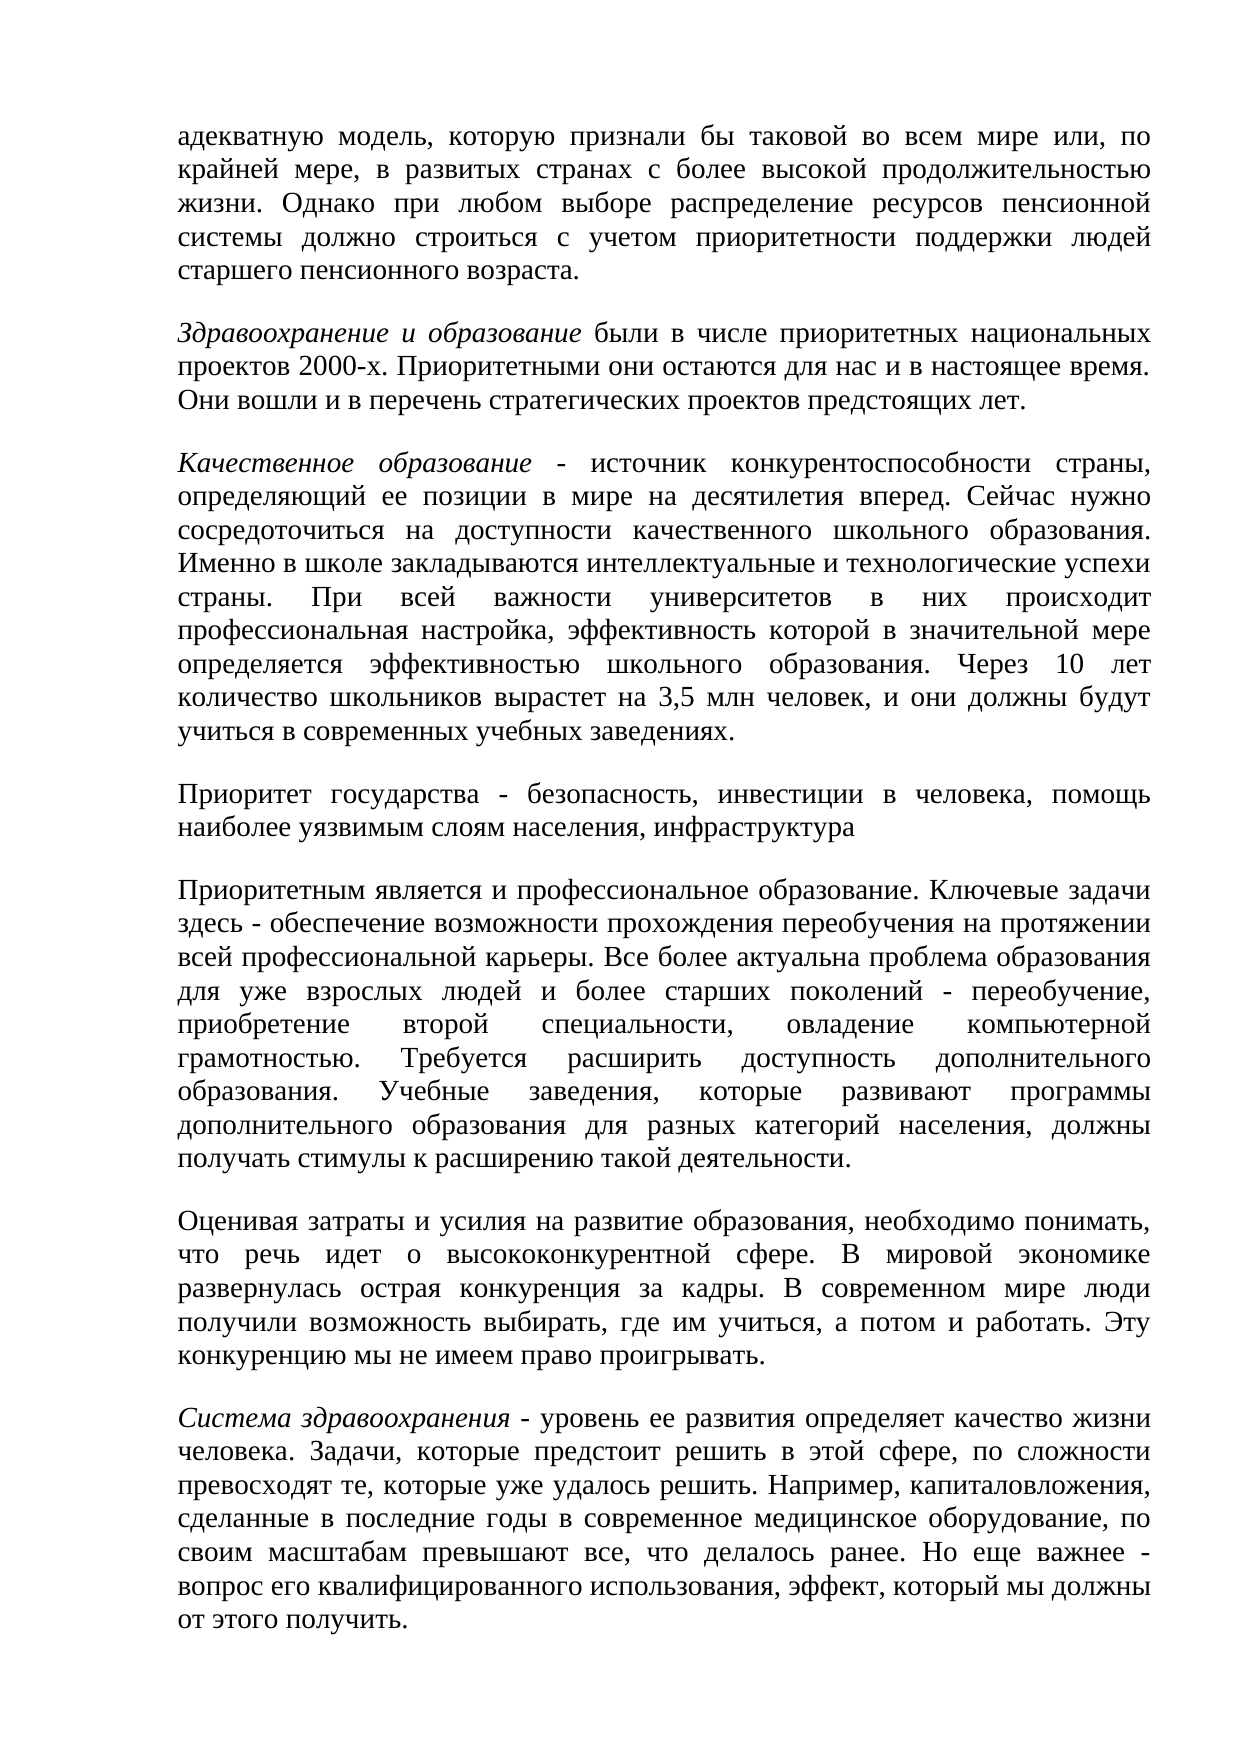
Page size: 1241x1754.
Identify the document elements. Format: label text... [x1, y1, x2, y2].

text Качественное образование - источник конкурентоспособности страны, определяющий ее позиции в мире на десятилетия вперед. Сейчас нужно сосредоточиться на доступности качественного школьного образования. Именно в школе закладываются интеллектуальные и технологические успехи страны. При всей важности университетов в них происходит профессиональная настройка, эффективность которой в значительной мере определяется эффективностью школьного образования. Через 10 лет количество школьников вырастет на 3,5 млн человек, и они должны будут учиться в современных учебных заведениях. [177, 445, 1152, 747]
text Приоритет государства - безопасность, инвестиции в человека, помощь наиболее уязвимым слоям населения, инфраструктура [177, 776, 1152, 843]
text Приоритетным является и профессиональное образование. Ключевые задачи здесь - обеспечение возможности прохождения переобучения на протяжении всей профессиональной карьеры. Все более актуальна проблема образования для уже взрослых людей и более старших поколений - переобучение, приобретение второй специальности, овладение компьютерной грамотностью. Требуется расширить доступность дополнительного образования. Учебные заведения, которые развивают программы дополнительного образования для разных категорий населения, должны получать стимулы к расширению такой деятельности. [177, 872, 1152, 1174]
text Оценивая затраты и усилия на развитие образования, необходимо понимать, что речь идет о высококонкурентной сфере. В мировой экономике развернулась острая конкуренция за кадры. В современном мире люди получили возможность выбирать, где им учиться, а потом и работать. Эту конкуренцию мы не имеем право проигрывать. [177, 1203, 1152, 1371]
text Здравоохранение и образование были в числе приоритетных национальных проектов 2000-х. Приоритетными они остаются для нас и в настоящее время. Они вошли и в перечень стратегических проектов предстоящих лет. [177, 315, 1152, 416]
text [177, 118, 1152, 286]
text Система здравоохранения - уровень ее развития определяет качество жизни человека. Задачи, которые предстоит решить в этой сфере, по сложности превосходят те, которые уже удалось решить. Например, капиталовложения, сделанные в последние годы в современное медицинское оборудование, по своим масштабам превышают все, что делалось ранее. Но еще важнее - вопрос его квалифицированного использования, эффект, который мы должны от этого получить. [177, 1400, 1152, 1635]
